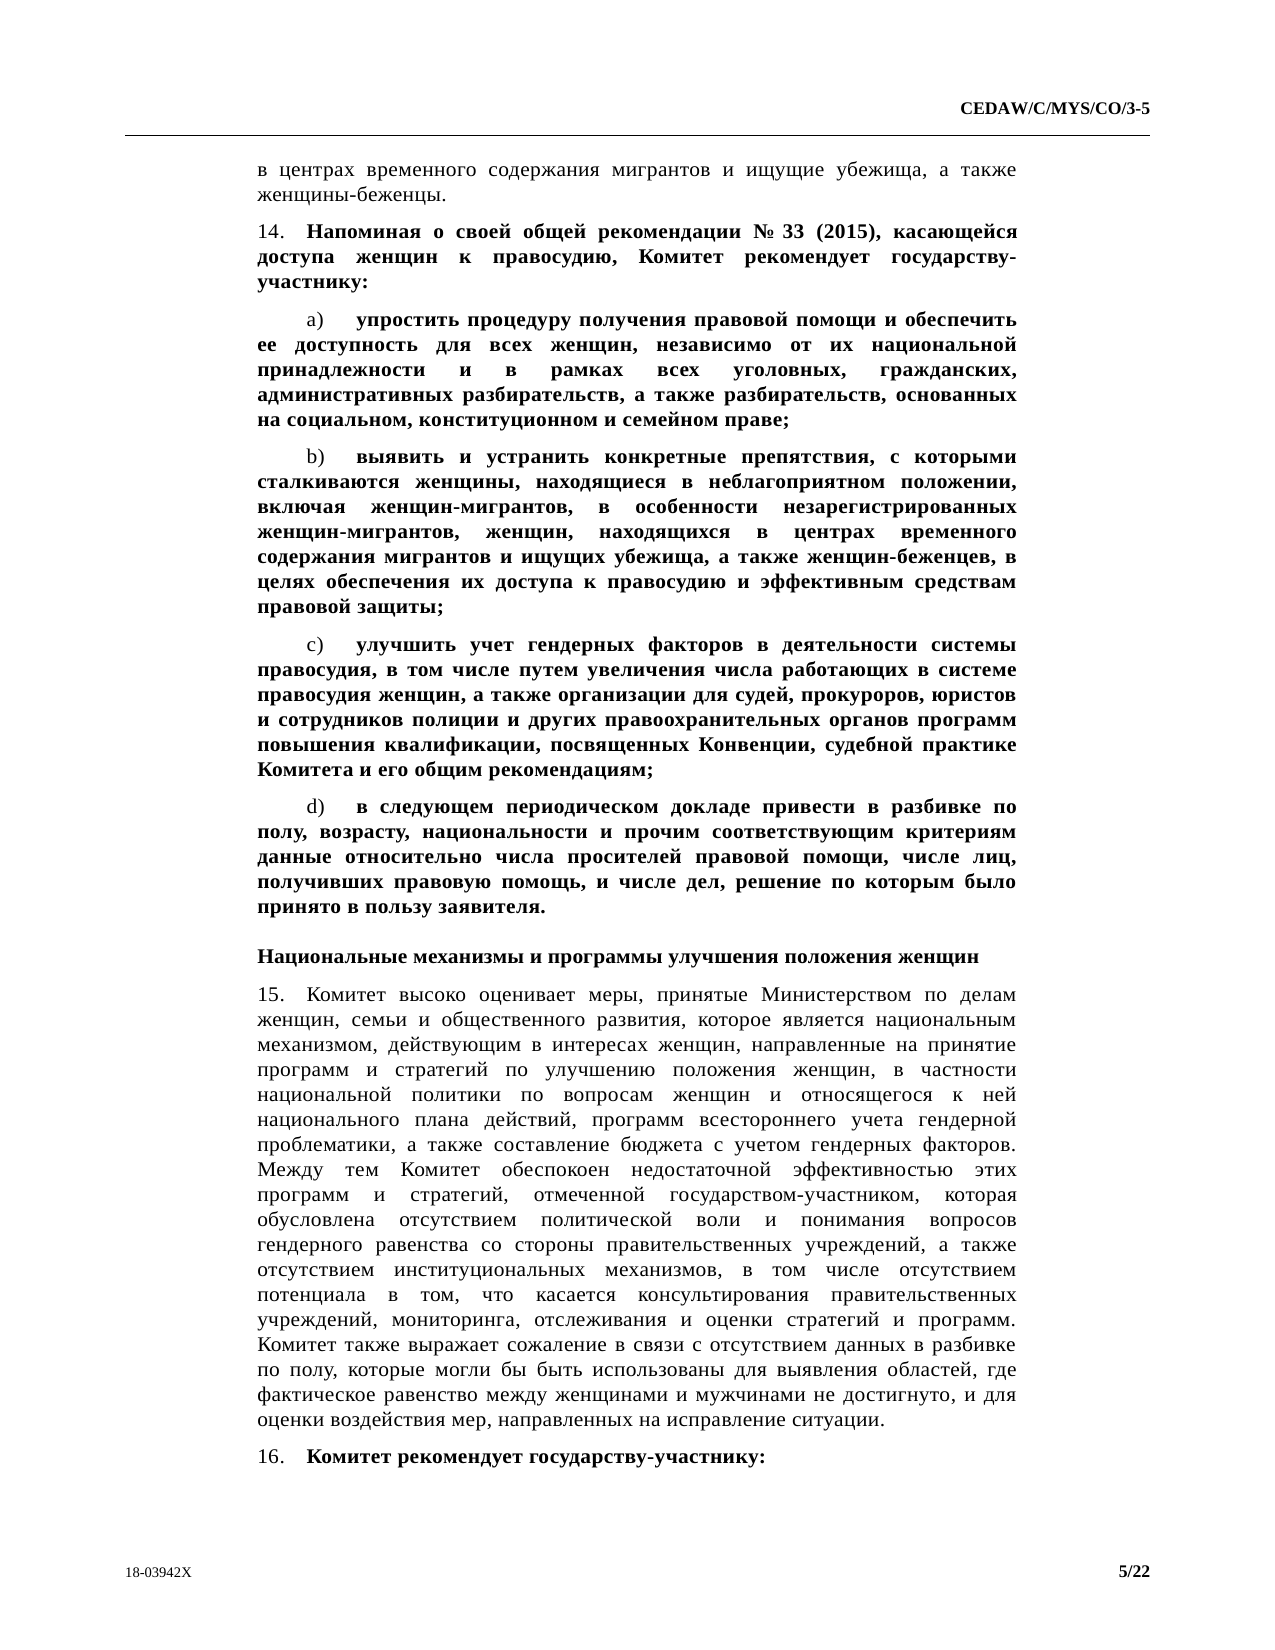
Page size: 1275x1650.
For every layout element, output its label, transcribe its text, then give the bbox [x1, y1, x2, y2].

text 15. Комитет высоко оценивает меры, принятые Министерством по делам женщин, семьи и общественного развития, которое является национальным механизмом, действующим в интересах женщин, направленные на принятие программ и стратегий по улучшению положения женщин, в частности национальной политики по вопросам женщин и относящегося к ней национального плана действий, программ всестороннего учета гендерной проблематики, а также составление бюджета с учетом гендерных факторов. Между тем Комитет обеспокоен недостаточной эффективностью этих программ и стратегий, отмеченной государством-участником, которая обусловлена отсутствием политической воли и понимания вопросов гендерного равенства со стороны правительственных учреждений, а также отсутствием институциональных механизмов, в том числе отсутствием потенциала в том, что касается консультирования правительственных учреждений, мониторинга, отслеживания и оценки стратегий и программ. Комитет также выражает сожаление в связи с отсутствием данных в разбивке по полу, которые могли бы быть использованы для выявления областей, где фактическое равенство между женщинами и мужчинами не достигнуто, и для оценки воздействия мер, направленных на исправление ситуации. [257, 981, 1018, 1431]
text Национальные механизмы и программы улучшения положения женщин [125, 943, 1150, 968]
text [257, 156, 1018, 206]
text d) в следующем периодическом докладе привести в разбивке по полу, возрасту, национальности и прочим соответствующим критериям данные относительно числа просителей правовой помощи, числе лиц, получивших правовую помощь, и числе дел, решение по которым было принято в пользу заявителя. [257, 793, 1018, 918]
text a) упростить процедуру получения правовой помощи и обеспечить ее доступность для всех женщин, независимо от их национальной принадлежности и в рамках всех уголовных, гражданских, административных разбирательств, а также разбирательств, основанных на социальном, конституционном и семейном праве; [257, 306, 1018, 431]
text 14. Напоминая о своей общей рекомендации № 33 (2015), касающейся доступа женщин к правосудию, Комитет рекомендует государству-участнику: [257, 218, 1018, 293]
text 16. Комитет рекомендует государству-участнику: [257, 1443, 1018, 1468]
text b) выявить и устранить конкретные препятствия, с которыми сталкиваются женщины, находящиеся в неблагоприятном положении, включая женщин-мигрантов, в особенности незарегистрированных женщин-мигрантов, женщин, находящихся в центрах временного содержания мигрантов и ищущих убежища, а также женщин-беженцев, в целях обеспечения их доступа к правосудию и эффективным средствам правовой защиты; [257, 443, 1018, 618]
text c) улучшить учет гендерных факторов в деятельности системы правосудия, в том числе путем увеличения числа работающих в системе правосудия женщин, а также организации для судей, прокуроров, юристов и сотрудников полиции и других правоохранительных органов программ повышения квалификации, посвященных Конвенции, судебной практике Комитета и его общим рекомендациям; [257, 631, 1018, 781]
